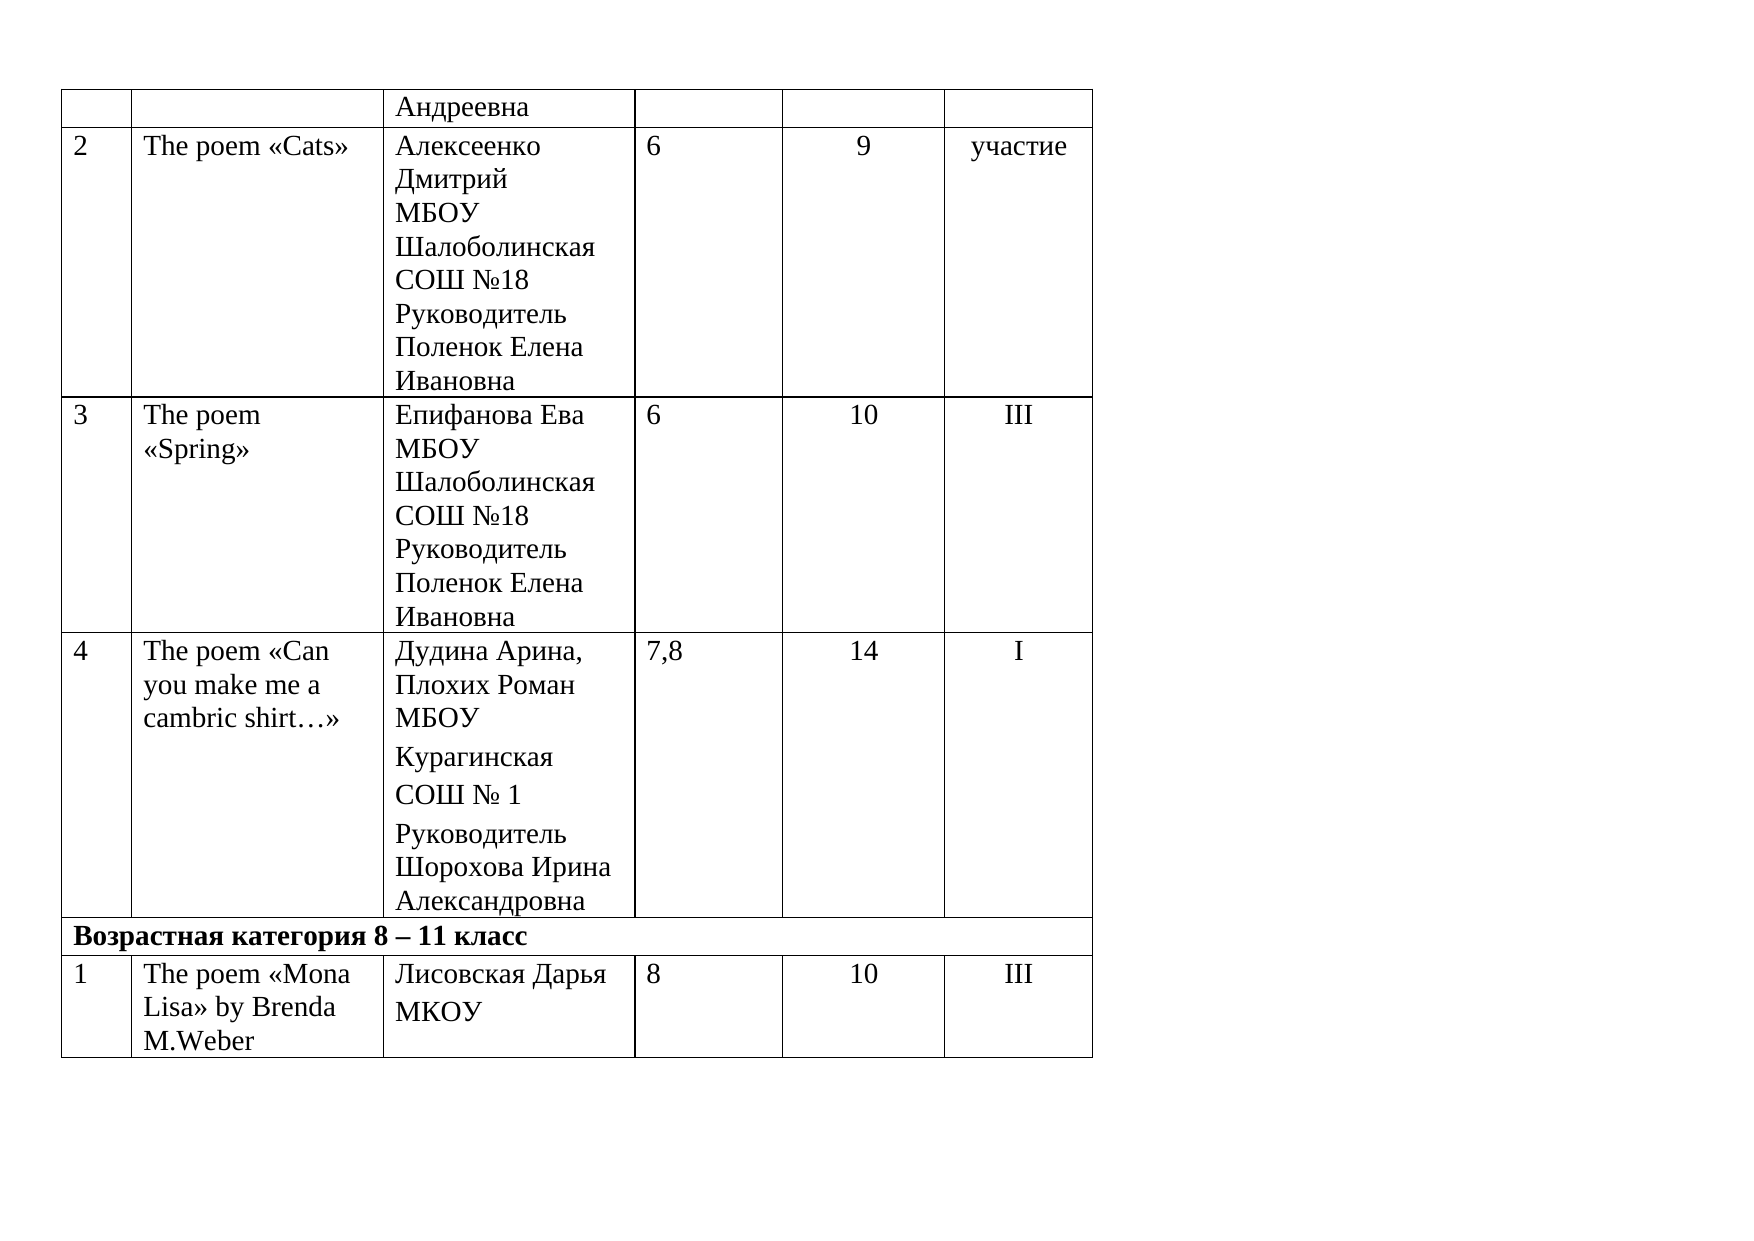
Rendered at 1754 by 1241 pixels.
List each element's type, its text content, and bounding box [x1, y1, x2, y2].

table_cell 1 [62, 90, 131, 127]
table_cell 6 [636, 128, 782, 396]
table_cell Дудина Арина, Плохих Роман МБОУ Курагинская СОШ № 1 Руководитель Шорохова Ирина Александровна [384, 633, 634, 917]
table_cell 7,8 [636, 633, 782, 917]
table_cell 1 [62, 956, 131, 1057]
table_cell 14 [783, 633, 944, 917]
table_cell The poem «Cats» [132, 128, 383, 396]
table_cell 6 [636, 90, 782, 127]
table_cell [384, 956, 634, 1057]
table_cell Епифанова Ева МБОУ Шалоболинская СОШ №18 Руководитель Поленок Елена Ивановна [384, 398, 634, 632]
table_cell I [945, 633, 1092, 917]
table_cell Возрастная категория 8 – 11 класс [62, 918, 1092, 955]
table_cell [132, 90, 383, 127]
table_cell The poem «Can you make me a cambric shirt…» [132, 633, 383, 917]
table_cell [384, 90, 634, 127]
table_cell участие [945, 128, 1092, 396]
table_cell Алексеенко Дмитрий МБОУ Шалоболинская СОШ №18 Руководитель Поленок Елена Ивановна [384, 128, 634, 396]
table_cell 10 [783, 956, 944, 1057]
table_cell 3 [62, 398, 131, 632]
table_cell 4 [62, 633, 131, 917]
table_cell 9 [783, 128, 944, 396]
table_cell III [945, 398, 1092, 632]
table_cell 6 [636, 398, 782, 632]
table_cell The poem «Spring» [132, 398, 383, 632]
table_cell III [945, 956, 1092, 1057]
table_cell 8 [636, 956, 782, 1057]
table_cell 10 [783, 398, 944, 632]
table_cell 2 [62, 128, 131, 396]
table_cell 12 [783, 90, 944, 127]
table_cell II [945, 90, 1092, 127]
